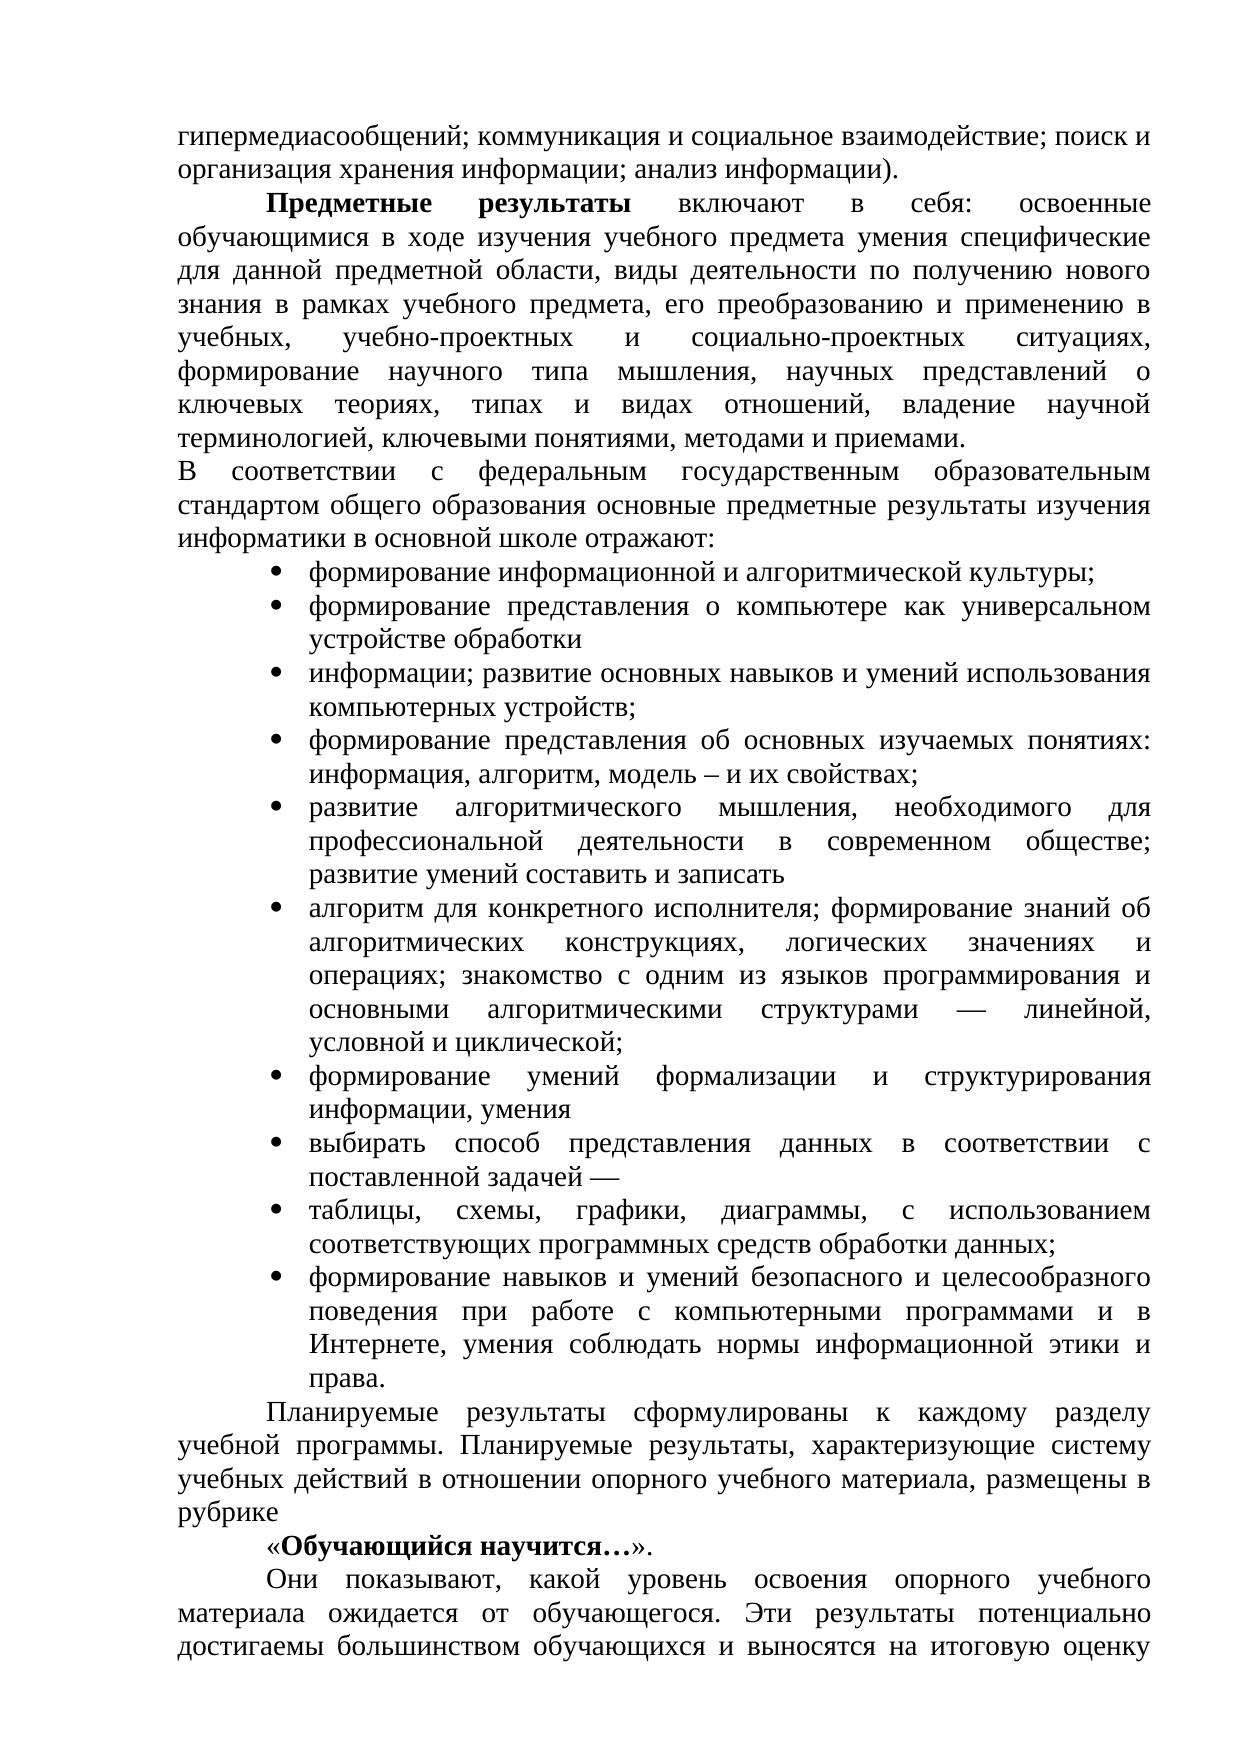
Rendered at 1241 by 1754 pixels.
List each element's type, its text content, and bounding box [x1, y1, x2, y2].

text Планируемые результаты сформулированы к каждому разделу учебной программы. Планируемые результаты, характеризующие систему учебных действий в отношении опорного учебного материала, размещены в рубрике [177, 1394, 1152, 1528]
list развитие алгоритмического мышления, необходимого для профессиональной деятельности в современном обществе; развитие умений составить и записать [271, 789, 1152, 890]
list формирование представления о компьютере как универсальном устройстве обработки [271, 588, 1152, 655]
list алгоритм для конкретного исполнителя; формирование знаний об алгоритмических конструкциях, логических значениях и операциях; знакомство с одним из языков программирования и основными алгоритмическими структурами — линейной, условной и циклической; [271, 890, 1152, 1058]
list формирование представления об основных изучаемых понятиях: информация, алгоритм, модель – и их свойствах; [271, 722, 1152, 789]
list выбирать способ представления данных в соответствии с поставленной задачей — [271, 1125, 1152, 1192]
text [177, 1561, 1152, 1662]
list таблицы, схемы, графики, диаграммы, с использованием соответствующих программных средств обработки данных; [271, 1192, 1152, 1259]
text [177, 118, 1152, 185]
list формирование навыков и умений безопасного и целесообразного поведения при работе с компьютерными программами и в Интернете, умения соблюдать нормы информационной этики и права. [271, 1259, 1152, 1394]
list формирование информационной и алгоритмической культуры; [271, 554, 1152, 588]
list формирование умений формализации и структурирования информации, умения [271, 1058, 1152, 1125]
text «Обучающийся научится…». [177, 1528, 1152, 1561]
text В соответствии с федеральным государственным образовательным стандартом общего образования основные предметные результаты изучения информатики в основной школе отражают: [177, 453, 1152, 554]
text Предметные результаты включают в себя: освоенные обучающимися в ходе изучения учебного предмета умения специфические для данной предметной области, виды деятельности по получению нового знания в рамках учебного предмета, его преобразованию и применению в учебных, учебно-проектных и социально-проектных ситуациях, формирование научного типа мышления, научных представлений о ключевых теориях, типах и видах отношений, владение научной терминологией, ключевыми понятиями, методами и приемами. [177, 185, 1152, 453]
list информации; развитие основных навыков и умений использования компьютерных устройств; [271, 655, 1152, 722]
